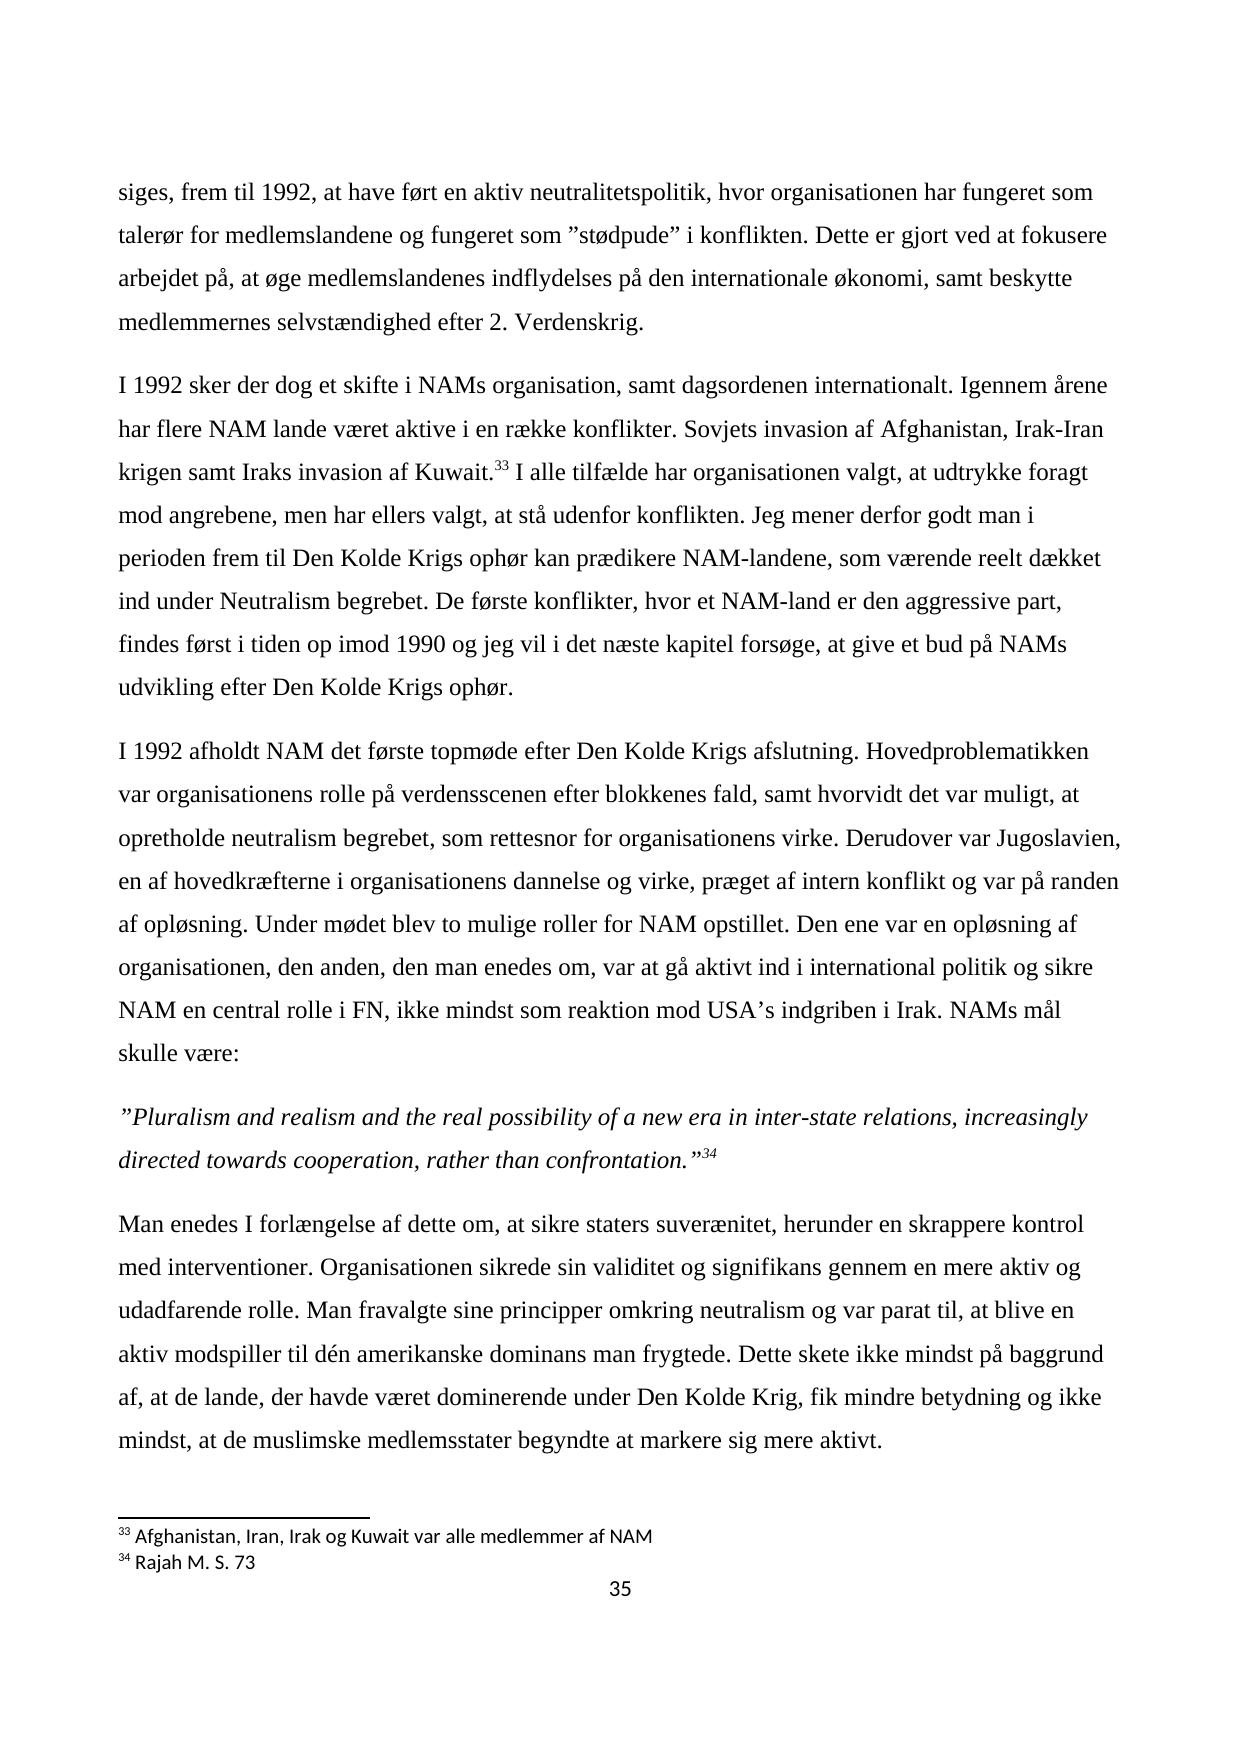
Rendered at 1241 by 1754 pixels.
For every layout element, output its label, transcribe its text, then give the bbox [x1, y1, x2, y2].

text ”Pluralism and realism and the real possibility of a new era in inter-state relations, increasingly directed towards cooperation, rather than confrontation.” [118, 1102, 1122, 1174]
text Man enedes I forlængelse af dette om, at sikre staters suverænitet, herunder en skrappere kontrol med interventioner. Organisationen sikrede sin validitet og signifikans gennem en mere aktiv og udadfarende rolle. Man fravalgte sine principper omkring neutralism og var parat til, at blive en aktiv modspiller til dén amerikanske dominans man frygtede. Dette skete ikke mindst på baggrund af, at de lande, der havde været dominerende under Den Kolde Krig, fik mindre betydning og ikke mindst, at de muslimske medlemsstater begyndte at markere sig mere aktivt. [118, 1209, 1122, 1454]
text I 1992 afholdt NAM det første topmøde efter Den Kolde Krigs afslutning. Hovedproblematikken var organisationens rolle på verdensscenen efter blokkenes fald, samt hvorvidt det var muligt, at opretholde neutralism begrebet, som rettesnor for organisationens virke. Derudover var Jugoslavien, en af hovedkræfterne i organisationens dannelse og virke, præget af intern konflikt og var på randen af opløsning. Under mødet blev to mulige roller for NAM opstillet. Den ene var en opløsning af organisationen, den anden, den man enedes om, var at gå aktivt ind i international politik og sikre NAM en central rolle i FN, ikke mindst som reaktion mod USA’s indgriben i Irak. NAMs mål skulle være: [118, 736, 1122, 1067]
text I 1992 sker der dog et skifte i NAMs organisation, samt dagsordenen internationalt. Igennem årene har flere NAM lande været aktive i en række konflikter. Sovjets invasion af Afghanistan, Irak-Iran krigen samt Iraks invasion af Kuwait. I alle tilfælde har organisationen valgt, at udtrykke foragt mod angrebene, men har ellers valgt, at stå udenfor konflikten. Jeg mener derfor godt man i perioden frem til Den Kolde Krigs ophør kan prædikere NAM-landene, som værende reelt dækket ind under Neutralism begrebet. De første konflikter, hvor et NAM-land er den aggressive part, findes først i tiden op imod 1990 og jeg vil i det næste kapitel forsøge, at give et bud på NAMs udvikling efter Den Kolde Krigs ophør. [118, 371, 1122, 701]
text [118, 177, 1122, 335]
